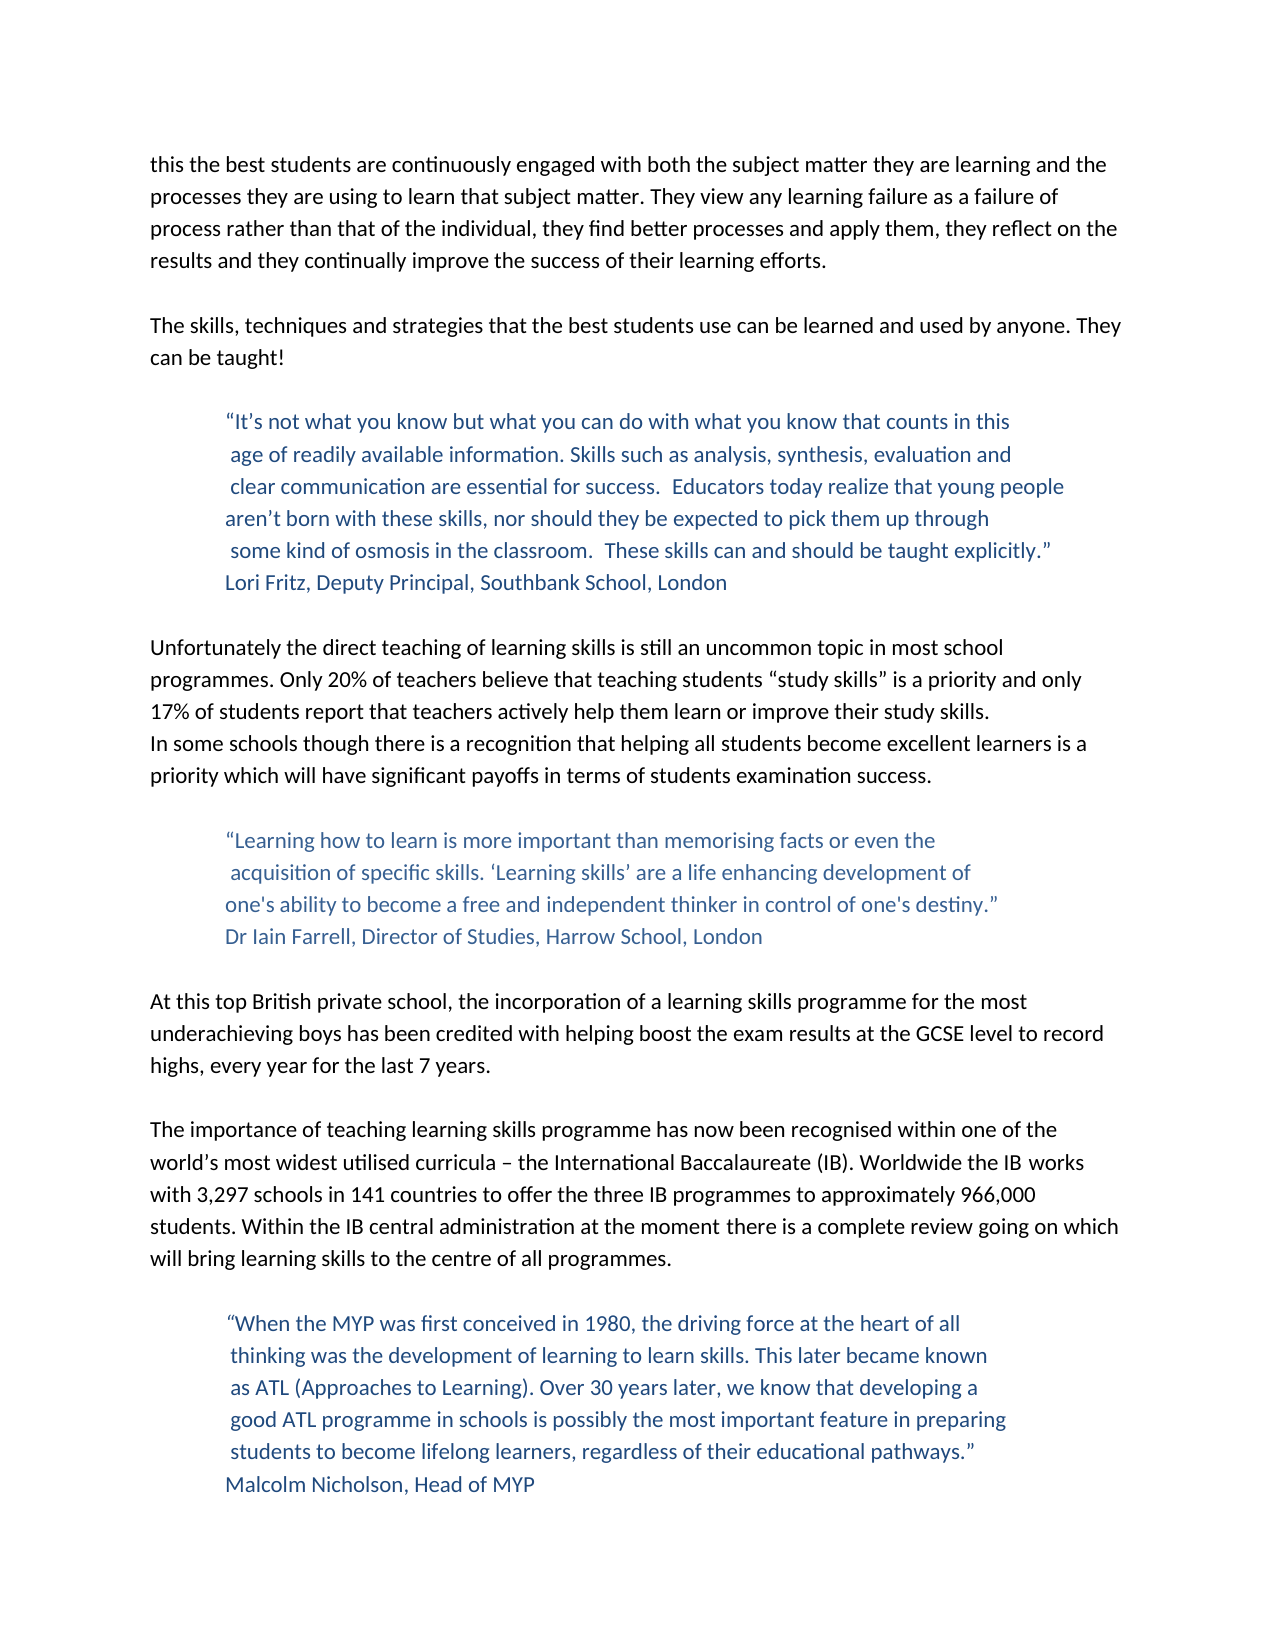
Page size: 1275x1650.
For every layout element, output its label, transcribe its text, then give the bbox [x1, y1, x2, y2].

text “It’s not what you know but what you can do with what you know that counts in this age of readily available information. Skills such as analysis, synthesis, evaluation and clear communication are essential for success. Educators today realize that young people aren’t born with these skills, nor should they be expected to pick them up through some kind of osmosis in the classroom. These skills can and should be taught explicitly.” Lori Fritz, Deputy Principal, Southbank School, London [225, 407, 1125, 596]
text At this top British private school, the incorporation of a learning skills programme for the most underachieving boys has been credited with helping boost the exam results at the GCSE level to record highs, every year for the last 7 years. [150, 987, 1125, 1079]
text The skills, techniques and strategies that the best students use can be learned and used by anyone. They can be taught! [150, 311, 1125, 371]
text In some schools though there is a recognition that helping all students become excellent learners is a priority which will have significant payoffs in terms of students examination success. [150, 729, 1125, 789]
text “Learning how to learn is more important than memorising facts or even the acquisition of specific skills. ‘Learning skills’ are a life enhancing development of one's ability to become a free and independent thinker in control of one's destiny.” Dr Iain Farrell, Director of Studies, Harrow School, London [225, 826, 1125, 951]
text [150, 150, 1125, 274]
text “When the MYP was first conceived in 1980, the driving force at the heart of all thinking was the development of learning to learn skills. This later became known as ATL (Approaches to Learning). Over 30 years later, we know that developing a good ATL programme in schools is possibly the most important feature in preparing students to become lifelong learners, regardless of their educational pathways.” Malcolm Nicholson, Head of MYP [225, 1309, 1125, 1498]
text Unfortunately the direct teaching of learning skills is still an uncommon topic in most school programmes. Only 20% of teachers believe that teaching students “study skills” is a priority and only 17% of students report that teachers actively help them learn or improve their study skills. [150, 633, 1125, 725]
text The importance of teaching learning skills programme has now been recognised within one of the world’s most widest utilised curricula – the International Baccalaureate (IB). Worldwide the IB works with 3,297 schools in 141 countries to offer the three IB programmes to approximately 966,000 students. Within the IB central administration at the moment there is a complete review going on which will bring learning skills to the centre of all programmes. [150, 1116, 1125, 1272]
